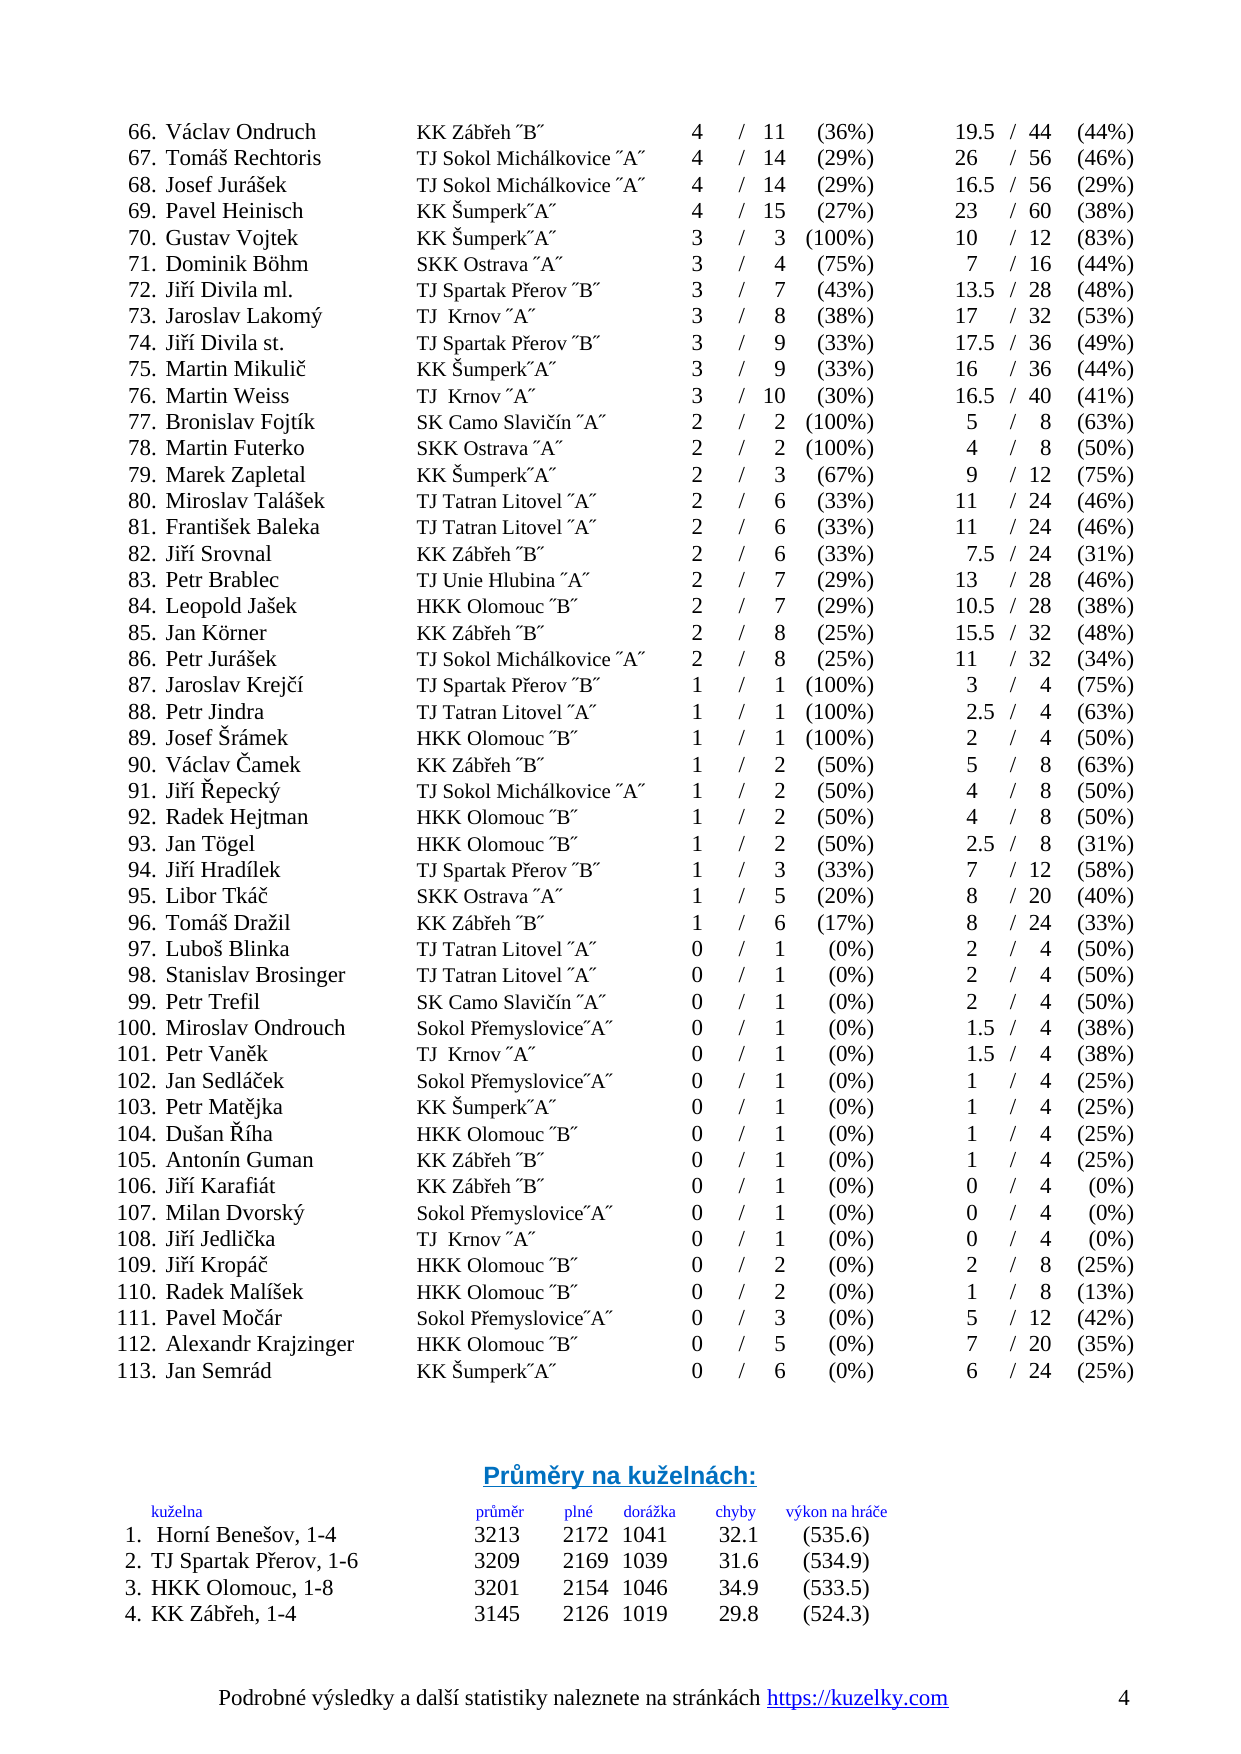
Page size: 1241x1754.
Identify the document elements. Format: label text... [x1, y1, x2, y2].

text 72. Jiří Divila ml. TJ Spartak Přerov ˝B˝ 3 / 7 (43%) 13.5 / 28 (48%) [106, 276, 1134, 303]
text 73. Jaroslav Lakomý TJ Krnov ˝A˝ 3 / 8 (38%) 17 / 32 (53%) [106, 303, 1134, 329]
text 93. Jan Tögel HKK Olomouc ˝B˝ 1 / 2 (50%) 2.5 / 8 (31%) [106, 830, 1134, 856]
text 112. Alexandr Krajzinger HKK Olomouc ˝B˝ 0 / 5 (0%) 7 / 20 (35%) [106, 1330, 1134, 1357]
text 70. Gustav Vojtek KK Šumperk˝A˝ 3 / 3 (100%) 10 / 12 (83%) [106, 223, 1134, 250]
text 101. Petr Vaněk TJ Krnov ˝A˝ 0 / 1 (0%) 1.5 / 4 (38%) [106, 1041, 1134, 1067]
text 90. Václav Čamek KK Zábřeh ˝B˝ 1 / 2 (50%) 5 / 8 (63%) [106, 751, 1134, 777]
text 77. Bronislav Fojtík SK Camo Slavičín ˝A˝ 2 / 2 (100%) 5 / 8 (63%) [106, 408, 1134, 434]
text 88. Petr Jindra TJ Tatran Litovel ˝A˝ 1 / 1 (100%) 2.5 / 4 (63%) [106, 698, 1134, 724]
text 105. Antonín Guman KK Zábřeh ˝B˝ 0 / 1 (0%) 1 / 4 (25%) [106, 1146, 1134, 1172]
text 104. Dušan Říha HKK Olomouc ˝B˝ 0 / 1 (0%) 1 / 4 (25%) [106, 1119, 1134, 1146]
text 100. Miroslav Ondrouch Sokol Přemyslovice˝A˝ 0 / 1 (0%) 1.5 / 4 (38%) [106, 1014, 1134, 1041]
text 80. Miroslav Talášek TJ Tatran Litovel ˝A˝ 2 / 6 (33%) 11 / 24 (46%) [106, 487, 1134, 513]
text 75. Martin Mikulič KK Šumperk˝A˝ 3 / 9 (33%) 16 / 36 (44%) [106, 355, 1134, 382]
text 1. Horní Benešov, 1-4 3213 2172 1041 32.1 (535.6) [106, 1521, 1134, 1548]
text 84. Leopold Jašek HKK Olomouc ˝B˝ 2 / 7 (29%) 10.5 / 28 (38%) [106, 592, 1134, 619]
text 71. Dominik Böhm SKK Ostrava ˝A˝ 3 / 4 (75%) 7 / 16 (44%) [106, 250, 1134, 276]
text Průměry na kuželnách: [94, 1461, 1145, 1489]
text kuželna průměr plné dorážka chyby výkon na hráče [106, 1502, 1134, 1521]
text 69. Pavel Heinisch KK Šumperk˝A˝ 4 / 15 (27%) 23 / 60 (38%) [106, 197, 1134, 223]
text 102. Jan Sedláček Sokol Přemyslovice˝A˝ 0 / 1 (0%) 1 / 4 (25%) [106, 1067, 1134, 1093]
text 66. Václav Ondruch KK Zábřeh ˝B˝ 4 / 11 (36%) 19.5 / 44 (44%) [106, 118, 1134, 144]
text 108. Jiří Jedlička TJ Krnov ˝A˝ 0 / 1 (0%) 0 / 4 (0%) [106, 1225, 1134, 1251]
text 68. Josef Jurášek TJ Sokol Michálkovice ˝A˝ 4 / 14 (29%) 16.5 / 56 (29%) [106, 171, 1134, 197]
text 92. Radek Hejtman HKK Olomouc ˝B˝ 1 / 2 (50%) 4 / 8 (50%) [106, 803, 1134, 830]
text 83. Petr Brablec TJ Unie Hlubina ˝A˝ 2 / 7 (29%) 13 / 28 (46%) [106, 566, 1134, 592]
text 111. Pavel Močár Sokol Přemyslovice˝A˝ 0 / 3 (0%) 5 / 12 (42%) [106, 1304, 1134, 1330]
text 91. Jiří Řepecký TJ Sokol Michálkovice ˝A˝ 1 / 2 (50%) 4 / 8 (50%) [106, 777, 1134, 803]
text 107. Milan Dvorský Sokol Přemyslovice˝A˝ 0 / 1 (0%) 0 / 4 (0%) [106, 1199, 1134, 1225]
text 97. Luboš Blinka TJ Tatran Litovel ˝A˝ 0 / 1 (0%) 2 / 4 (50%) [106, 935, 1134, 961]
text 98. Stanislav Brosinger TJ Tatran Litovel ˝A˝ 0 / 1 (0%) 2 / 4 (50%) [106, 961, 1134, 988]
text 85. Jan Körner KK Zábřeh ˝B˝ 2 / 8 (25%) 15.5 / 32 (48%) [106, 619, 1134, 645]
text 76. Martin Weiss TJ Krnov ˝A˝ 3 / 10 (30%) 16.5 / 40 (41%) [106, 382, 1134, 408]
text 67. Tomáš Rechtoris TJ Sokol Michálkovice ˝A˝ 4 / 14 (29%) 26 / 56 (46%) [106, 144, 1134, 171]
text 106. Jiří Karafiát KK Zábřeh ˝B˝ 0 / 1 (0%) 0 / 4 (0%) [106, 1172, 1134, 1199]
text 78. Martin Futerko SKK Ostrava ˝A˝ 2 / 2 (100%) 4 / 8 (50%) [106, 434, 1134, 461]
text 110. Radek Malíšek HKK Olomouc ˝B˝ 0 / 2 (0%) 1 / 8 (13%) [106, 1278, 1134, 1304]
text 79. Marek Zapletal KK Šumperk˝A˝ 2 / 3 (67%) 9 / 12 (75%) [106, 461, 1134, 487]
text 4. KK Zábřeh, 1-4 3145 2126 1019 29.8 (524.3) [106, 1600, 1134, 1627]
text 109. Jiří Kropáč HKK Olomouc ˝B˝ 0 / 2 (0%) 2 / 8 (25%) [106, 1251, 1134, 1278]
text 89. Josef Šrámek HKK Olomouc ˝B˝ 1 / 1 (100%) 2 / 4 (50%) [106, 724, 1134, 751]
text 96. Tomáš Dražil KK Zábřeh ˝B˝ 1 / 6 (17%) 8 / 24 (33%) [106, 909, 1134, 935]
text 94. Jiří Hradílek TJ Spartak Přerov ˝B˝ 1 / 3 (33%) 7 / 12 (58%) [106, 856, 1134, 882]
text 87. Jaroslav Krejčí TJ Spartak Přerov ˝B˝ 1 / 1 (100%) 3 / 4 (75%) [106, 672, 1134, 698]
text 82. Jiří Srovnal KK Zábřeh ˝B˝ 2 / 6 (33%) 7.5 / 24 (31%) [106, 540, 1134, 566]
text 103. Petr Matějka KK Šumperk˝A˝ 0 / 1 (0%) 1 / 4 (25%) [106, 1093, 1134, 1119]
text 99. Petr Trefil SK Camo Slavičín ˝A˝ 0 / 1 (0%) 2 / 4 (50%) [106, 988, 1134, 1014]
text 2. TJ Spartak Přerov, 1-6 3209 2169 1039 31.6 (534.9) [106, 1548, 1134, 1574]
text 95. Libor Tkáč SKK Ostrava ˝A˝ 1 / 5 (20%) 8 / 20 (40%) [106, 882, 1134, 909]
text 3. HKK Olomouc, 1-8 3201 2154 1046 34.9 (533.5) [106, 1574, 1134, 1600]
text 81. František Baleka TJ Tatran Litovel ˝A˝ 2 / 6 (33%) 11 / 24 (46%) [106, 513, 1134, 540]
text 86. Petr Jurášek TJ Sokol Michálkovice ˝A˝ 2 / 8 (25%) 11 / 32 (34%) [106, 645, 1134, 672]
text 113. Jan Semrád KK Šumperk˝A˝ 0 / 6 (0%) 6 / 24 (25%) [106, 1357, 1134, 1383]
text 74. Jiří Divila st. TJ Spartak Přerov ˝B˝ 3 / 9 (33%) 17.5 / 36 (49%) [106, 329, 1134, 355]
